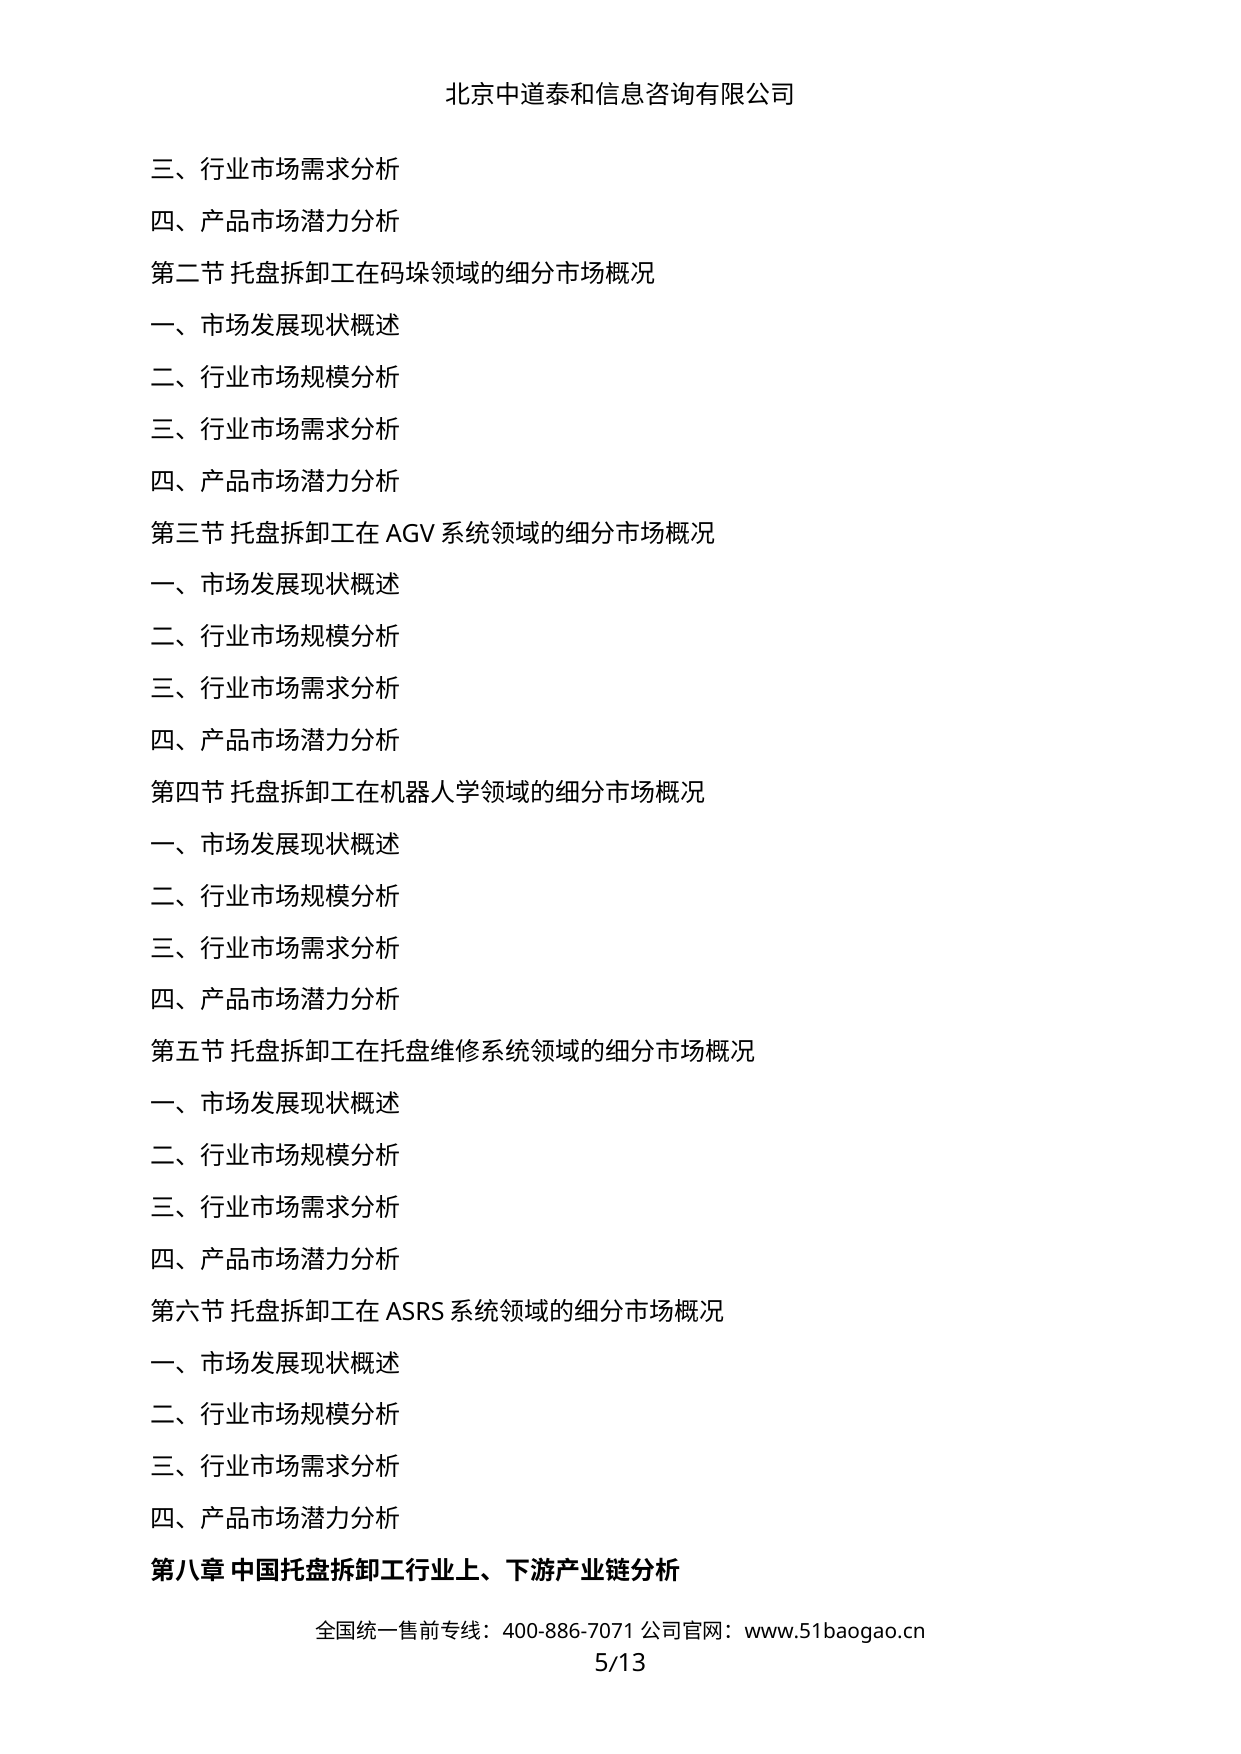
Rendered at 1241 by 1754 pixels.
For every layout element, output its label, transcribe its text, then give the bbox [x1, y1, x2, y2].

text 二、行业市场规模分析 [150, 1136, 1090, 1172]
text 第五节 托盘拆卸工在托盘维修系统领域的细分市场概况 [150, 1032, 1090, 1068]
text 三、行业市场需求分析 [150, 1187, 1090, 1224]
text 四、产品市场潜力分析 [150, 461, 1090, 497]
text 四、产品市场潜力分析 [150, 1499, 1090, 1535]
text 第六节 托盘拆卸工在ASRS系统领域的细分市场概况 [150, 1291, 1090, 1327]
text 三、行业市场需求分析 [150, 409, 1090, 446]
text 二、行业市场规模分析 [150, 1395, 1090, 1431]
text 一、市场发展现状概述 [150, 1343, 1090, 1379]
text 三、行业市场需求分析 [150, 1447, 1090, 1483]
text 第三节 托盘拆卸工在AGV系统领域的细分市场概况 [150, 513, 1090, 549]
text 一、市场发展现状概述 [150, 306, 1090, 342]
text 一、市场发展现状概述 [150, 824, 1090, 861]
text 二、行业市场规模分析 [150, 617, 1090, 653]
text 四、产品市场潜力分析 [150, 202, 1090, 238]
text 二、行业市场规模分析 [150, 876, 1090, 912]
text 一、市场发展现状概述 [150, 565, 1090, 601]
text 第四节 托盘拆卸工在机器人学领域的细分市场概况 [150, 772, 1090, 809]
text 四、产品市场潜力分析 [150, 721, 1090, 757]
text 四、产品市场潜力分析 [150, 1239, 1090, 1276]
text 二、行业市场规模分析 [150, 357, 1090, 394]
text 四、产品市场潜力分析 [150, 980, 1090, 1016]
text 一、市场发展现状概述 [150, 1084, 1090, 1120]
text 三、行业市场需求分析 [150, 150, 1090, 186]
text 第二节 托盘拆卸工在码垛领域的细分市场概况 [150, 254, 1090, 290]
text 第八章 中国托盘拆卸工行业上、下游产业链分析 [150, 1551, 1090, 1587]
text 三、行业市场需求分析 [150, 928, 1090, 964]
text 三、行业市场需求分析 [150, 669, 1090, 705]
